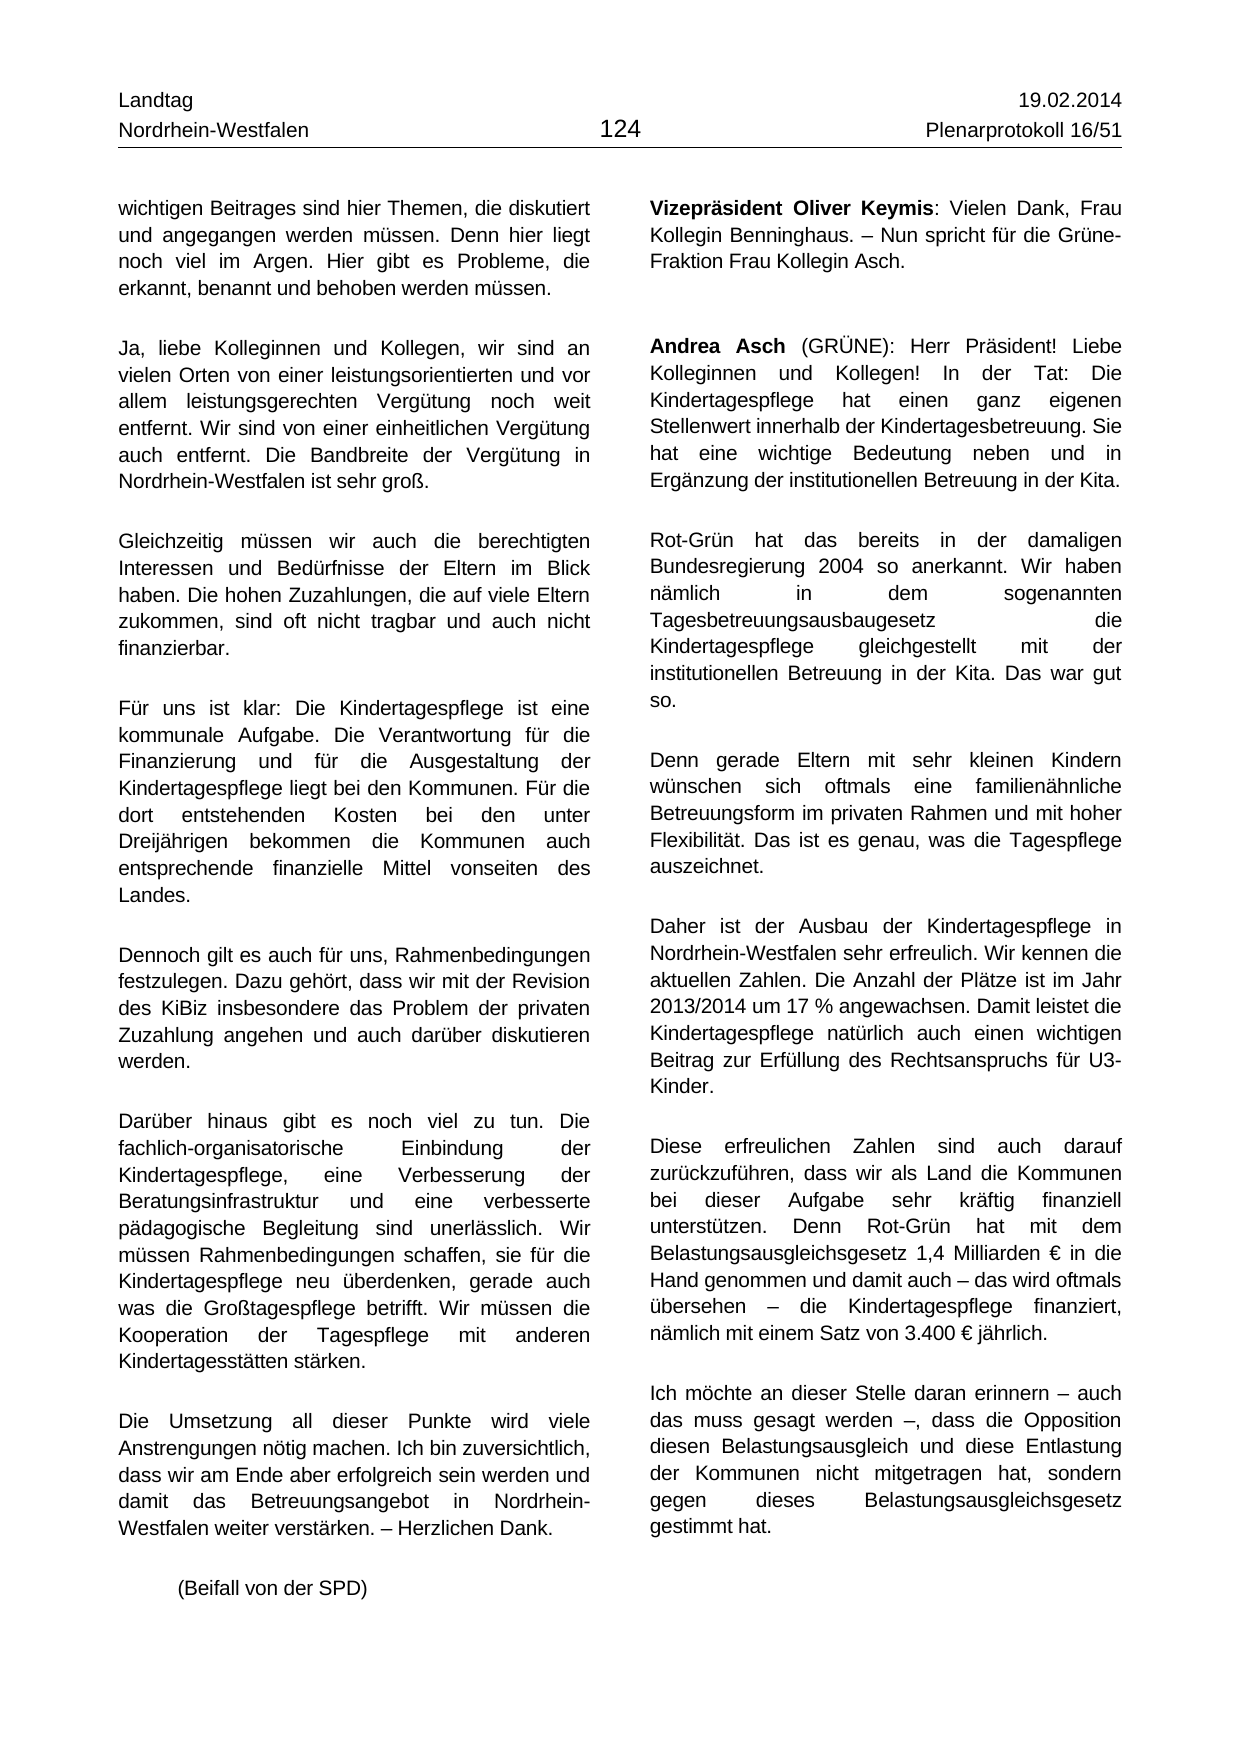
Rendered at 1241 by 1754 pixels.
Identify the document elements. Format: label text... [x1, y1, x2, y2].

text Gleichzeitig müssen wir auch die berechtigten Interessen und Bedürfnisse der Eltern im Blick haben. Die hohen Zuzahlungen, die auf viele Eltern zukommen, sind oft nicht tragbar und auch nicht finanzierbar. [118, 530, 591, 660]
text Dennoch gilt es auch für uns, Rahmenbedingungen festzulegen. Dazu gehört, dass wir mit der Revision des KiBiz insbesondere das Problem der privaten Zuzahlung angehen und auch darüber diskutieren werden. [118, 943, 591, 1073]
text (Beifall von der SPD) [177, 1577, 591, 1600]
text Die Umsetzung all dieser Punkte wird viele Anstrengungen nötig machen. Ich bin zuversichtlich, dass wir am Ende aber erfolgreich sein werden und damit das Betreuungsangebot in Nordrhein-Westfalen weiter verstärken. – Herzlichen Dank. [118, 1410, 591, 1540]
text Andrea Asch (GRÜNE): Herr Präsident! Liebe Kolleginnen und Kollegen! In der Tat: Die Kindertagespflege hat einen ganz eigenen Stellenwert innerhalb der Kindertagesbetreuung. Sie hat eine wichtige Bedeutung neben und in Ergänzung der institutionellen Betreuung in der Kita. [649, 335, 1122, 492]
text Diese erfreulichen Zahlen sind auch darauf zurückzuführen, dass wir als Land die Kommunen bei dieser Aufgabe sehr kräftig finanziell unterstützen. Denn Rot-Grün hat mit dem Belastungsausgleichsgesetz 1,4 Milliarden € in die Hand genommen und damit auch – das wird oftmals übersehen – die Kindertagespflege finanziert, nämlich mit einem Satz von 3.400 € jährlich. [649, 1135, 1122, 1345]
text Vizepräsident Oliver Keymis: Vielen Dank, Frau Kollegin Benninghaus. – Nun spricht für die Grüne-Fraktion Frau Kollegin Asch. [649, 197, 1122, 273]
text Darüber hinaus gibt es noch viel zu tun. Die fachlich-organisatorische Einbindung der Kindertagespflege, eine Verbesserung der Beratungsinfrastruktur und eine verbesserte pädagogische Begleitung sind unerlässlich. Wir müssen Rahmenbedingungen schaffen, sie für die Kindertagespflege neu überdenken, gerade auch was die Großtagespflege betrifft. Wir müssen die Kooperation der Tagespflege mit anderen Kindertagesstätten stärken. [118, 1110, 591, 1373]
text Rot-Grün hat das bereits in der damaligen Bundesregierung 2004 so anerkannt. Wir haben nämlich in dem sogenannten Tagesbetreuungsausbaugesetz die Kindertagespflege gleichgestellt mit der institutionellen Betreuung in der Kita. Das war gut so. [649, 528, 1122, 712]
text Daher ist der Ausbau der Kindertagespflege in Nordrhein-Westfalen sehr erfreulich. Wir kennen die aktuellen Zahlen. Die Anzahl der Plätze ist im Jahr 2013/2014 um 17 % angewachsen. Damit leistet die Kindertagespflege natürlich auch einen wichtigen Beitrag zur Erfüllung des Rechtsanspruchs für U3-Kinder. [649, 915, 1122, 1098]
text Denn gerade Eltern mit sehr kleinen Kindern wünschen sich oftmals eine familienähnliche Betreuungsform im privaten Rahmen und mit hoher Flexibilität. Das ist es genau, was die Tagespflege auszeichnet. [649, 748, 1122, 878]
text Für uns ist klar: Die Kindertagespflege ist eine kommunale Aufgabe. Die Verantwortung für die Finanzierung und für die Ausgestaltung der Kindertagespflege liegt bei den Kommunen. Für die dort entstehenden Kosten bei den unter Dreijährigen bekommen die Kommunen auch entsprechende finanzielle Mittel vonseiten des Landes. [118, 697, 591, 907]
text Ich möchte an dieser Stelle daran erinnern – auch das muss gesagt werden –, dass die Opposition diesen Belastungsausgleich und diese Entlastung der Kommunen nicht mitgetragen hat, sondern gegen dieses Belastungsausgleichsgesetz gestimmt hat. [649, 1382, 1122, 1538]
text Ja, liebe Kolleginnen und Kollegen, wir sind an vielen Orten von einer leistungsorientierten und vor allem leistungsgerechten Vergütung noch weit entfernt. Wir sind von einer einheitlichen Vergütung auch entfernt. Die Bandbreite der Vergütung in Nordrhein-Westfalen ist sehr groß. [118, 337, 591, 493]
